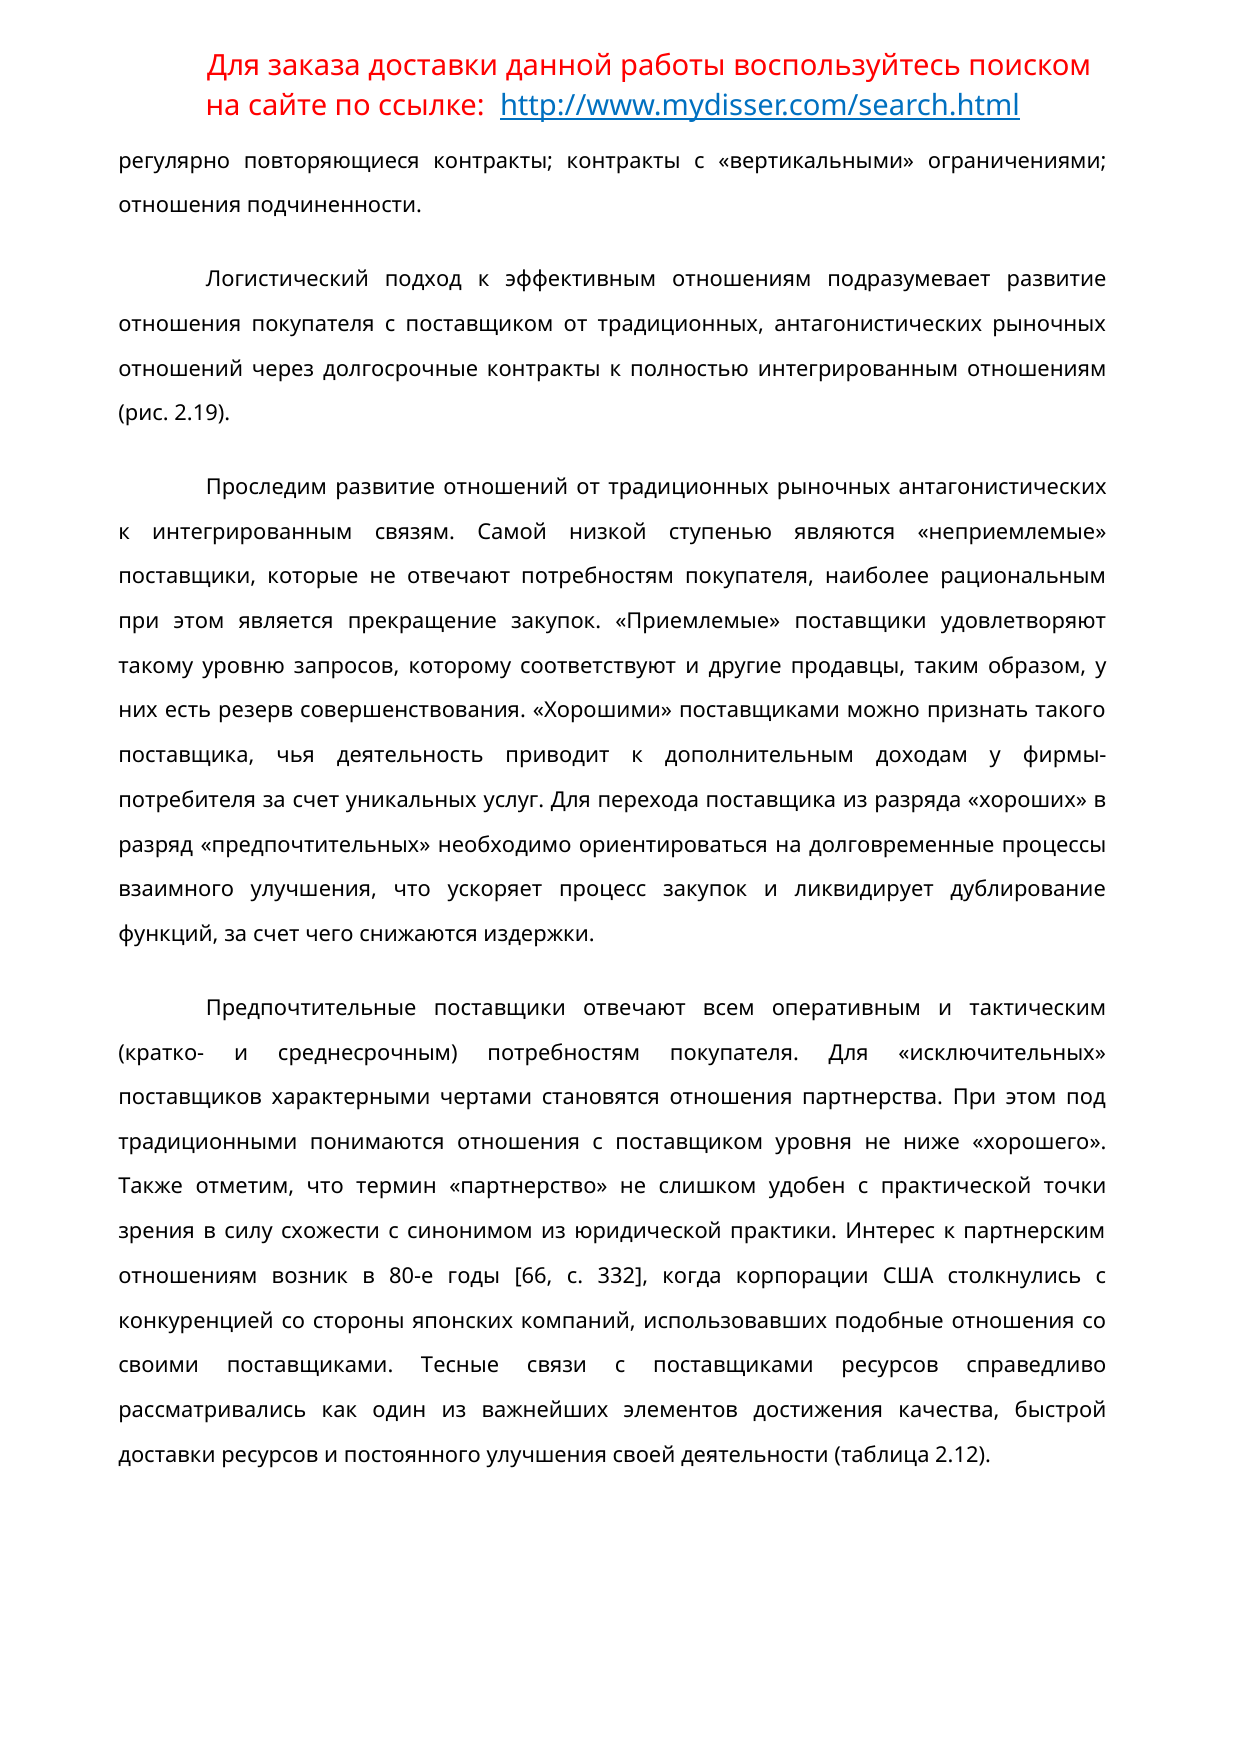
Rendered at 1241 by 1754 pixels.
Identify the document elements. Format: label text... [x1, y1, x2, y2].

text Логистический подход к эффективным отношениям подразумевает развитие отношения покупателя с поставщиком от традиционных, антагонистических рыночных отношений через долгосрочные контракты к полностью интегрированным отношениям (рис. 2.19). [118, 263, 1107, 427]
text Проследим развитие отношений от традиционных рыночных антагонистических к интегрированным связям. Самой низкой ступенью являются «неприемлемые» поставщики, которые не отвечают потребностям покупателя, наиболее рациональным при этом является прекращение закупок. «Приемлемые» поставщики удовлетворяют такому уровню запросов, которому соответствуют и другие продавцы, таким образом, у них есть резерв совершенствования. «Хорошими» поставщиками можно признать такого поставщика, чья деятельность приводит к дополнительным доходам у фирмы-потребителя за счет уникальных услуг. Для перехода поставщика из разряда «хороших» в разряд «предпочтительных» необходимо ориентироваться на долговременные процессы взаимного улучшения, что ускоряет процесс закупок и ликвидирует дублирование функций, за счет чего снижаются издержки. [118, 471, 1107, 948]
text Предпочтительные поставщики отвечают всем оперативным и тактическим (кратко- и среднесрочным) потребностям покупателя. Для «исключительных» поставщиков характерными чертами становятся отношения партнерства. При этом под традиционными понимаются отношения с поставщиком уровня не ниже «хорошего». Также отметим, что термин «партнерство» не слишком удобен с практической точки зрения в силу схожести с синонимом из юридической практики. Интерес к партнерским отношениям возник в 80-е годы [66, с. 332], когда корпорации США столкнулись с конкуренцией со стороны японских компаний, использовавших подобные отношения со своими поставщиками. Тесные связи с поставщиками ресурсов справедливо рассматривались как один из важнейших элементов достижения качества, быстрой доставки ресурсов и постоянного улучшения своей деятельности (таблица 2.12). [118, 992, 1107, 1468]
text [118, 144, 1107, 219]
